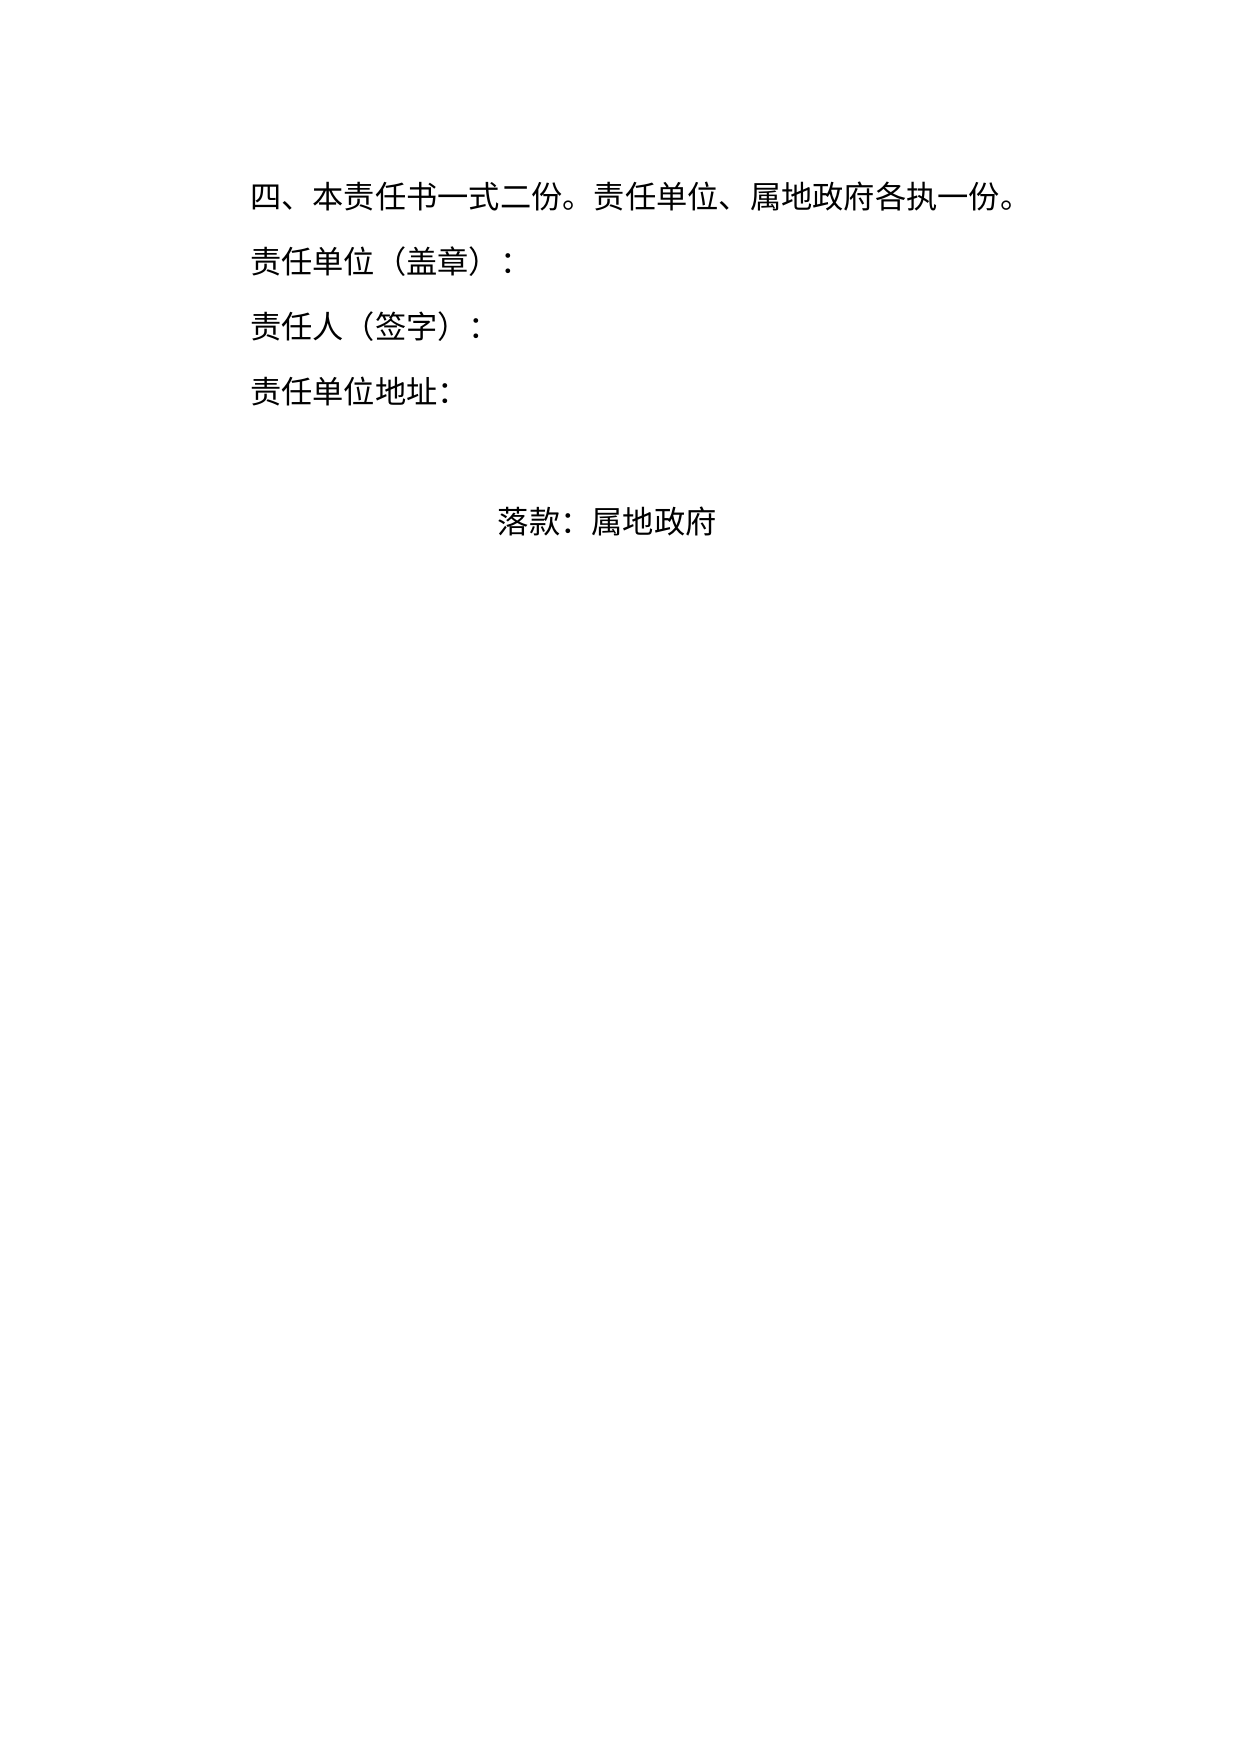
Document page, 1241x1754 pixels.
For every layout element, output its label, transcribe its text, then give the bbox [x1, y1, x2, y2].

text 责任人（签字）： [187, 292, 1053, 357]
text 四、本责任书一式二份。责任单位、属地政府各执一份。 [187, 162, 1053, 227]
text 责任单位地址： [187, 357, 1053, 422]
text 责任单位（盖章）： [187, 227, 1053, 292]
text 落款：属地政府 [187, 487, 1053, 552]
